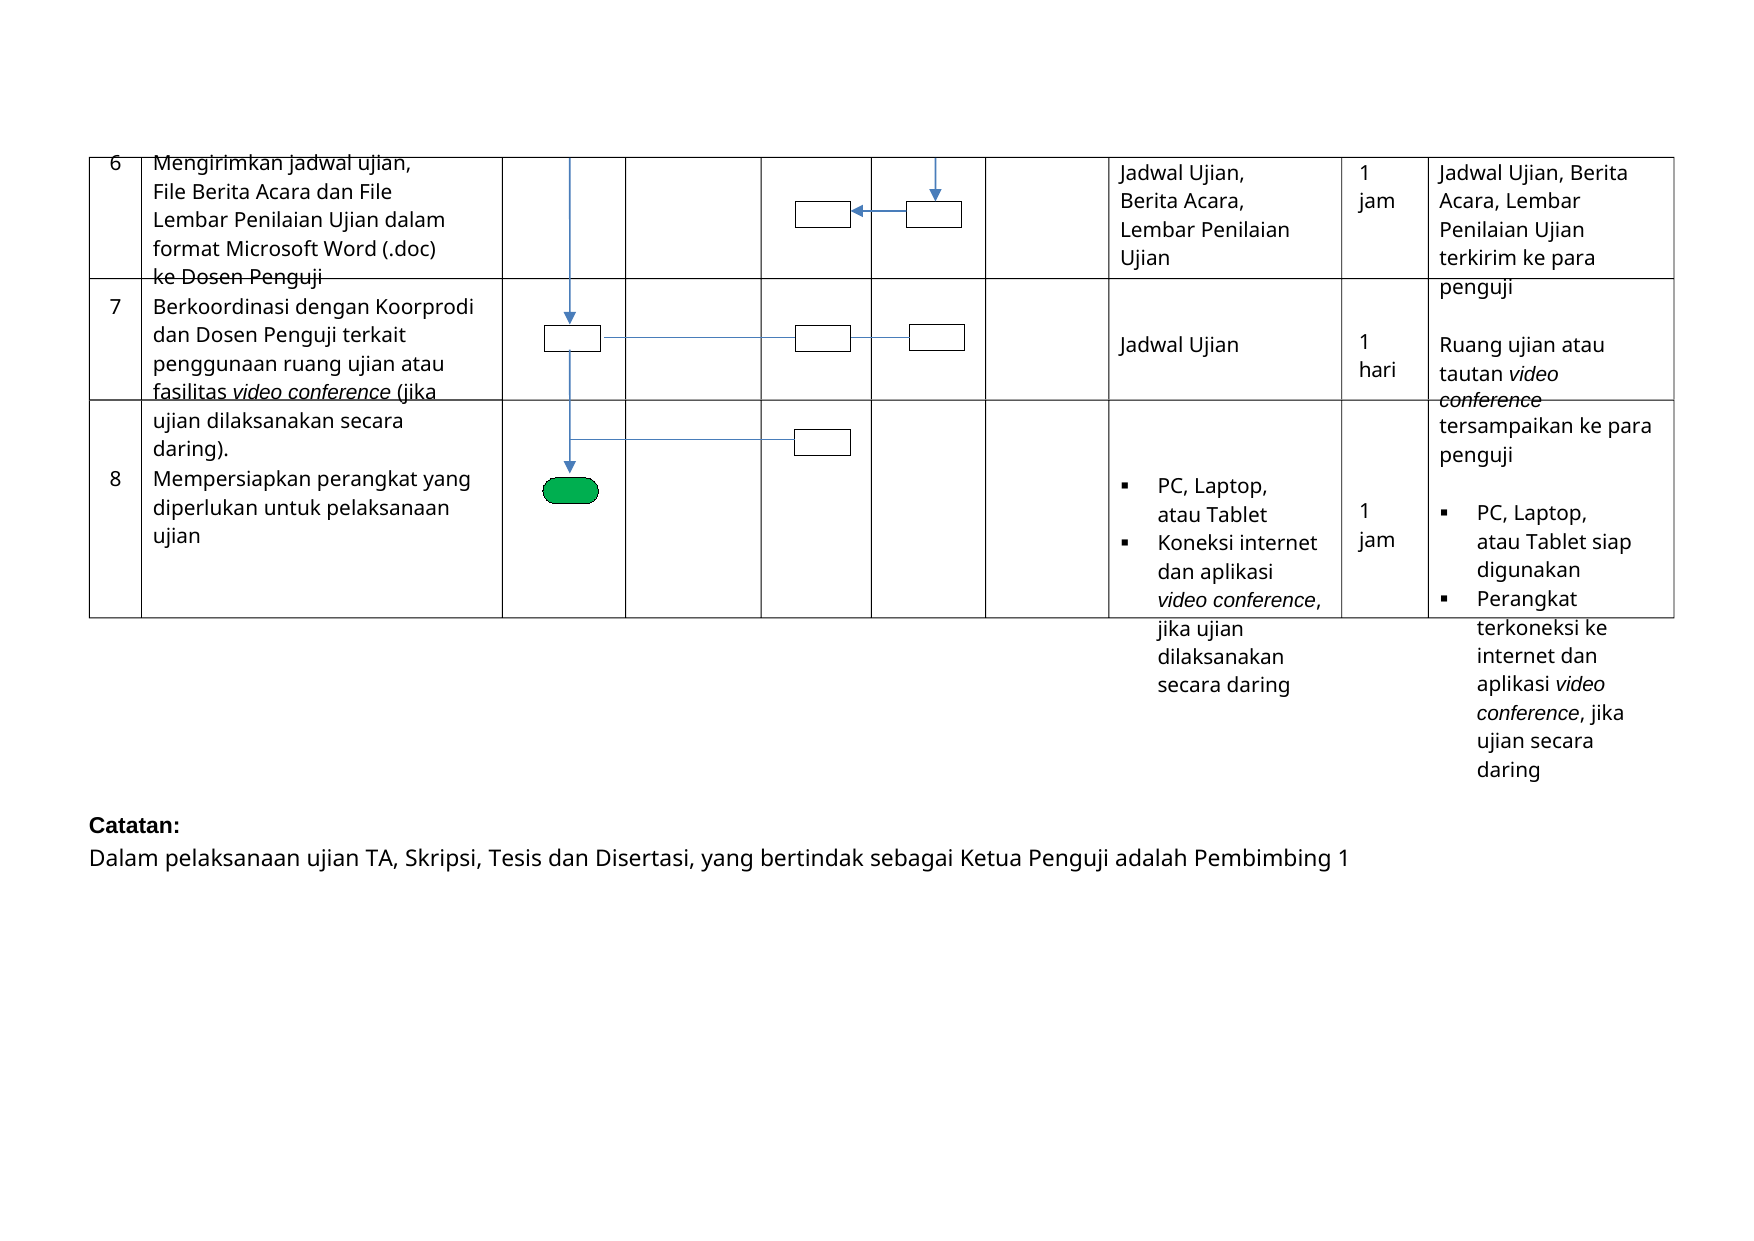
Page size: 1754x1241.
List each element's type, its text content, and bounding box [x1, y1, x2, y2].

list Berkoordinasi dengan Koorprodi dan Dosen Penguji terkait penggunaan ruang ujian atau fasilitas video conference (jika ujian dilaksanakan secara daring). [109, 292, 480, 463]
text Dalam pelaksanaan ujian TA, Skripsi, Tesis dan Disertasi, yang bertindak sebagai Ketua Penguji adalah Pembimbing 1 [89, 842, 1687, 873]
subtitle Catatan: [89, 812, 1687, 838]
text Jadwal Ujian [1120, 331, 1328, 359]
text Jadwal Ujian, Berita Acara, Lembar Penilaian Ujian [1120, 158, 1304, 272]
list Mengirimkan jadwal ujian, File Berita Acara dan File Lembar Penilaian Ujian dalam format Microsoft Word (.doc) ke Dosen Penguji [109, 148, 446, 291]
list PC, Laptop, atau Tablet [1120, 471, 1313, 528]
list Koneksi internet dan aplikasi video conference, jika ujian dilaksanakan secara daring [1120, 528, 1328, 699]
text 1 jam [1359, 158, 1410, 215]
text Ruang ujian atau tautan video conference tersampaikan ke para penguji [1439, 331, 1663, 468]
text 1 jam [1359, 496, 1410, 553]
list PC, Laptop, atau Tablet siap digunakan [1439, 498, 1633, 584]
text Jadwal Ujian, Berita Acara, Lembar Penilaian Ujian terkirim ke para penguji [1439, 158, 1653, 300]
text 1 hari [1358, 327, 1410, 384]
list Perangkat terkoneksi ke internet dan aplikasi video conference, jika ujian secara daring [1439, 584, 1662, 783]
list Mempersiapkan perangkat yang diperlukan untuk pelaksanaan ujian [109, 464, 479, 550]
